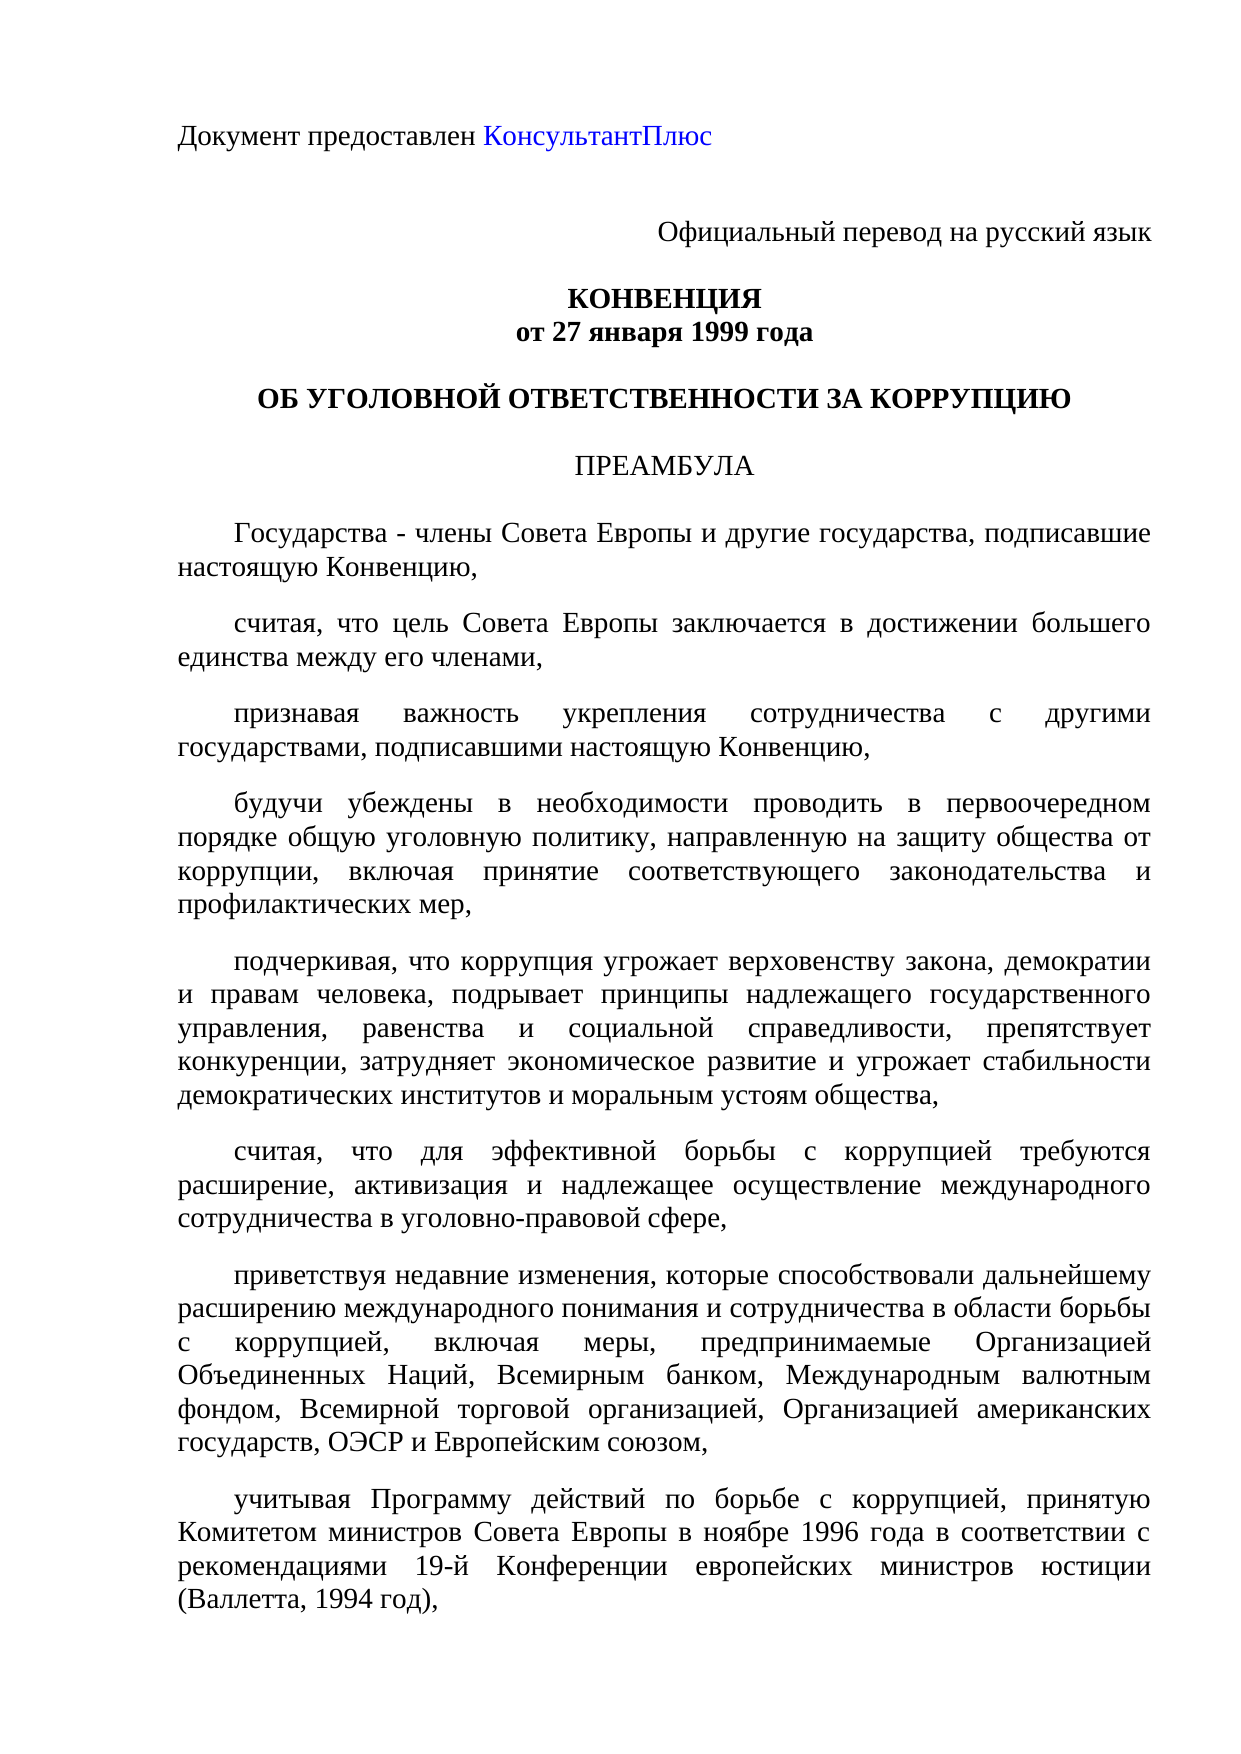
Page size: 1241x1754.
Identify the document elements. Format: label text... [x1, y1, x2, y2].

text учитывая Программу действий по борьбе с коррупцией, принятую Комитетом министров Совета Европы в ноябре 1996 года в соответствии с рекомендациями 19-й Конференции европейских министров юстиции (Валлетта, 1994 год), [177, 1481, 1152, 1615]
text Официальный перевод на русский язык [177, 214, 1152, 247]
text будучи убеждены в необходимости проводить в первоочередном порядке общую уголовную политику, направленную на защиту общества от коррупции, включая принятие соответствующего законодательства и профилактических мер, [177, 786, 1152, 920]
text Государства - члены Совета Европы и другие государства, подписавшие настоящую Конвенцию, [177, 516, 1152, 583]
text считая, что для эффективной борьбы с коррупцией требуются расширение, активизация и надлежащее осуществление международного сотрудничества в уголовно-правовой сфере, [177, 1133, 1152, 1234]
title Документ предоставлен КонсультантПлюс [177, 118, 1152, 180]
text приветствуя недавние изменения, которые способствовали дальнейшему расширению международного понимания и сотрудничества в области борьбы с коррупцией, включая меры, предпринимаемые Организацией Объединенных Наций, Всемирным банком, Международным валютным фондом, Всемирной торговой организацией, Организацией американских государств, ОЭСР и Европейским союзом, [177, 1257, 1152, 1458]
text считая, что цель Совета Европы заключается в достижении большего единства между его членами, [177, 606, 1152, 673]
title КОНВЕНЦИЯ [177, 281, 1152, 314]
title ОБ УГОЛОВНОЙ ОТВЕТСТВЕННОСТИ ЗА КОРРУПЦИЮ [177, 381, 1152, 415]
text ПРЕАМБУЛА [177, 448, 1152, 482]
text признавая важность укрепления сотрудничества с другими государствами, подписавшими настоящую Конвенцию, [177, 696, 1152, 763]
title от 27 января 1999 года [177, 314, 1152, 348]
text подчеркивая, что коррупция угрожает верховенству закона, демократии и правам человека, подрывает принципы надлежащего государственного управления, равенства и социальной справедливости, препятствует конкуренции, затрудняет экономическое развитие и угрожает стабильности демократических институтов и моральным устоям общества, [177, 943, 1152, 1110]
